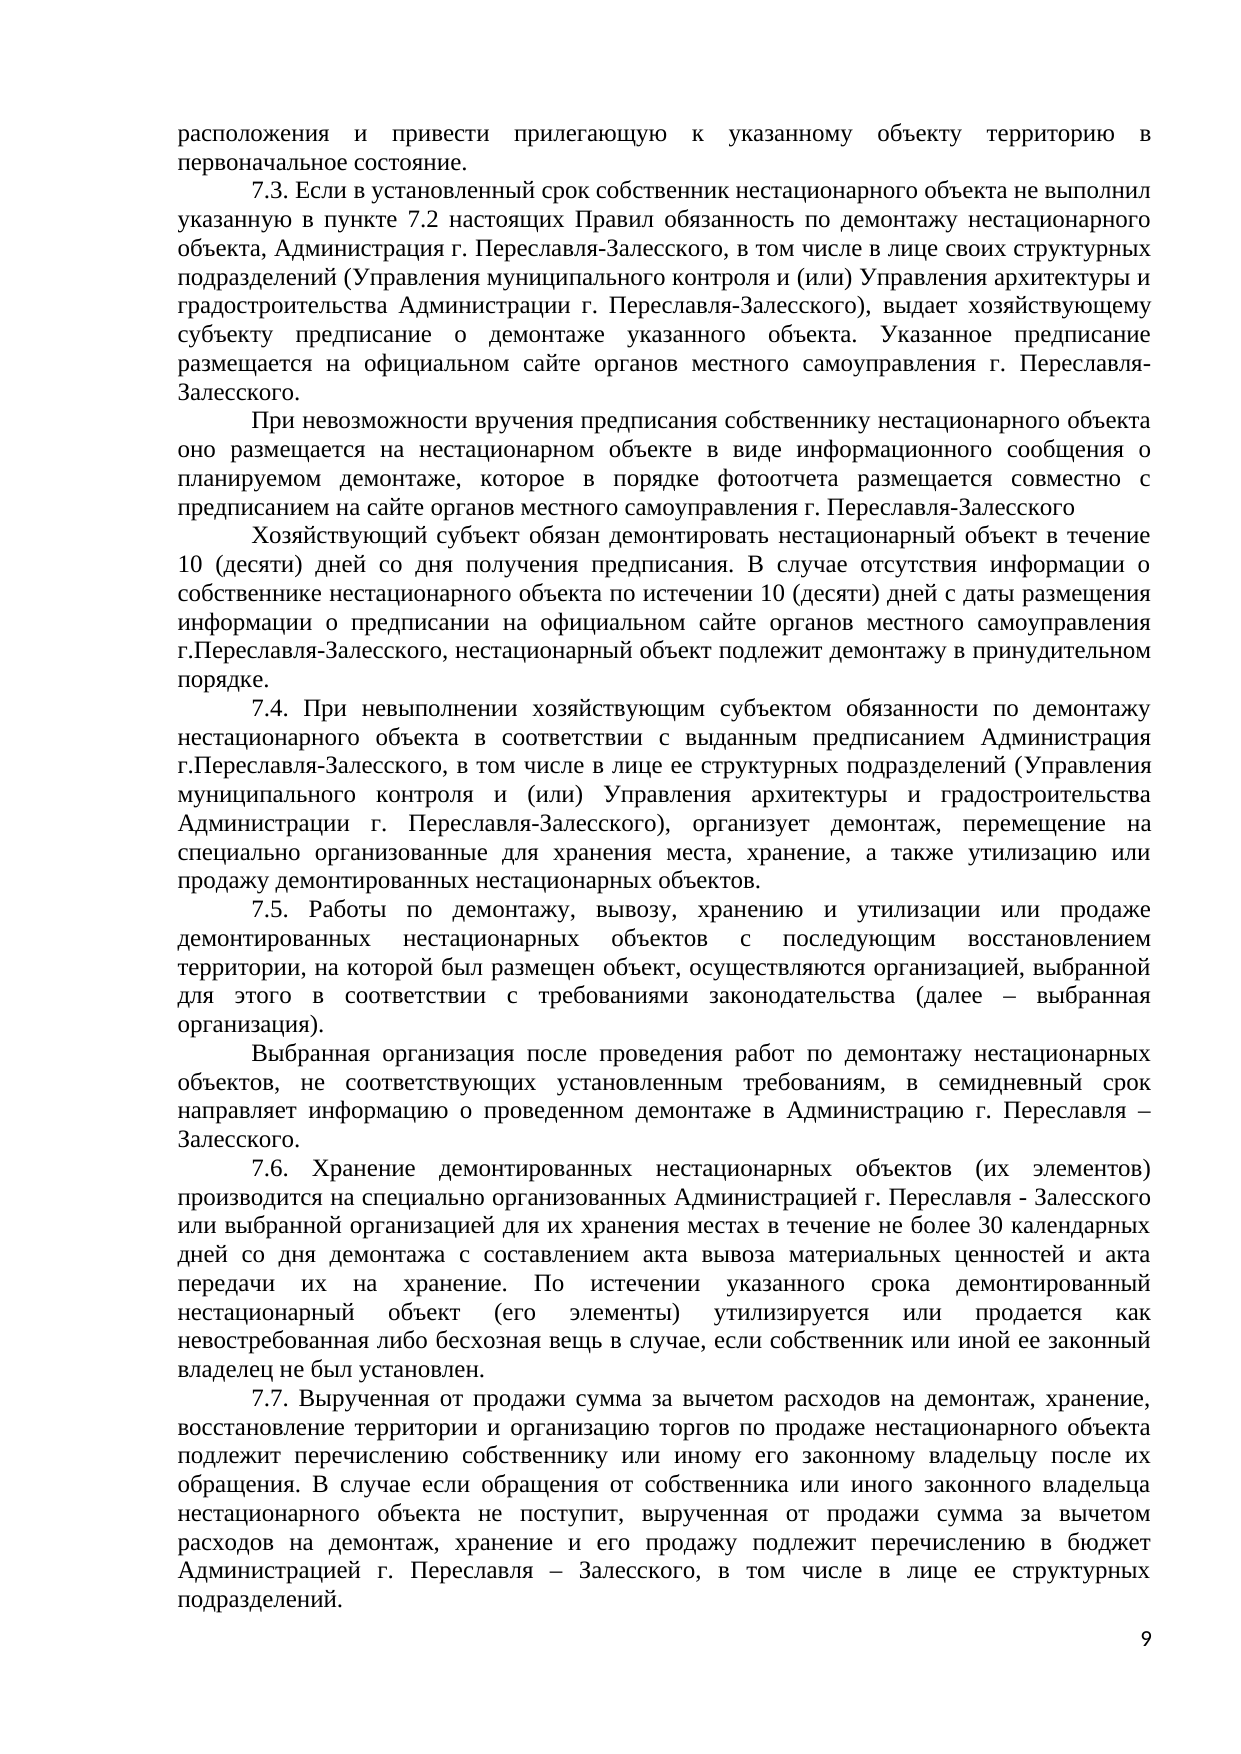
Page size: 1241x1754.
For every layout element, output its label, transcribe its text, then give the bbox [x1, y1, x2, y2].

text Выбранная организация после проведения работ по демонтажу нестационарных объектов, не соответствующих установленным требованиям, в семидневный срок направляет информацию о проведенном демонтаже в Администрацию г. Переславля – Залесского. [177, 1038, 1152, 1153]
text 7.6. Хранение демонтированных нестационарных объектов (их элементов) производится на специально организованных Администрацией г. Переславля - Залесского или выбранной организацией для их хранения местах в течение не более 30 календарных дней со дня демонтажа с составлением акта вывоза материальных ценностей и акта передачи их на хранение. По истечении указанного срока демонтированный нестационарный объект (его элементы) утилизируется или продается как невостребованная либо бесхозная вещь в случае, если собственник или иной ее законный владелец не был установлен. [177, 1153, 1152, 1383]
text 7.5. Работы по демонтажу, вывозу, хранению и утилизации или продаже демонтированных нестационарных объектов с последующим восстановлением территории, на которой был размещен объект, осуществляются организацией, выбранной для этого в соответствии с требованиями законодательства (далее – выбранная организация). [177, 894, 1152, 1038]
text 7.7. Вырученная от продажи сумма за вычетом расходов на демонтаж, хранение, восстановление территории и организацию торгов по продаже нестационарного объекта подлежит перечислению собственнику или иному его законному владельцу после их обращения. В случае если обращения от собственника или иного законного владельца нестационарного объекта не поступит, вырученная от продажи сумма за вычетом расходов на демонтаж, хранение и его продажу подлежит перечислению в бюджет Администрацией г. Переславля – Залесского, в том числе в лице ее структурных подразделений. [177, 1383, 1152, 1613]
text При невозможности вручения предписания собственнику нестационарного объекта оно размещается на нестационарном объекте в виде информационного сообщения о планируемом демонтаже, которое в порядке фотоотчета размещается совместно с предписанием на сайте органов местного самоуправления г. Переславля-Залесского [177, 406, 1152, 521]
text Хозяйствующий субъект обязан демонтировать нестационарный объект в течение 10 (десяти) дней со дня получения предписания. В случае отсутствия информации о собственнике нестационарного объекта по истечении 10 (десяти) дней с даты размещения информации о предписании на официальном сайте органов местного самоуправления г.Переславля-Залесского, нестационарный объект подлежит демонтажу в принудительном порядке. [177, 521, 1152, 693]
text 7.4. При невыполнении хозяйствующим субъектом обязанности по демонтажу нестационарного объекта в соответствии с выданным предписанием Администрация г.Переславля-Залесского, в том числе в лице ее структурных подразделений (Управления муниципального контроля и (или) Управления архитектуры и градостроительства Администрации г. Переславля-Залесского), организует демонтаж, перемещение на специально организованные для хранения места, хранение, а также утилизацию или продажу демонтированных нестационарных объектов. [177, 693, 1152, 894]
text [177, 118, 1152, 176]
text 7.3. Если в установленный срок собственник нестационарного объекта не выполнил указанную в пункте 7.2 настоящих Правил обязанность по демонтажу нестационарного объекта, Администрация г. Переславля-Залесского, в том числе в лице своих структурных подразделений (Управления муниципального контроля и (или) Управления архитектуры и градостроительства Администрации г. Переславля-Залесского), выдает хозяйствующему субъекту предписание о демонтаже указанного объекта. Указанное предписание размещается на официальном сайте органов местного самоуправления г. Переславля-Залесского. [177, 176, 1152, 406]
